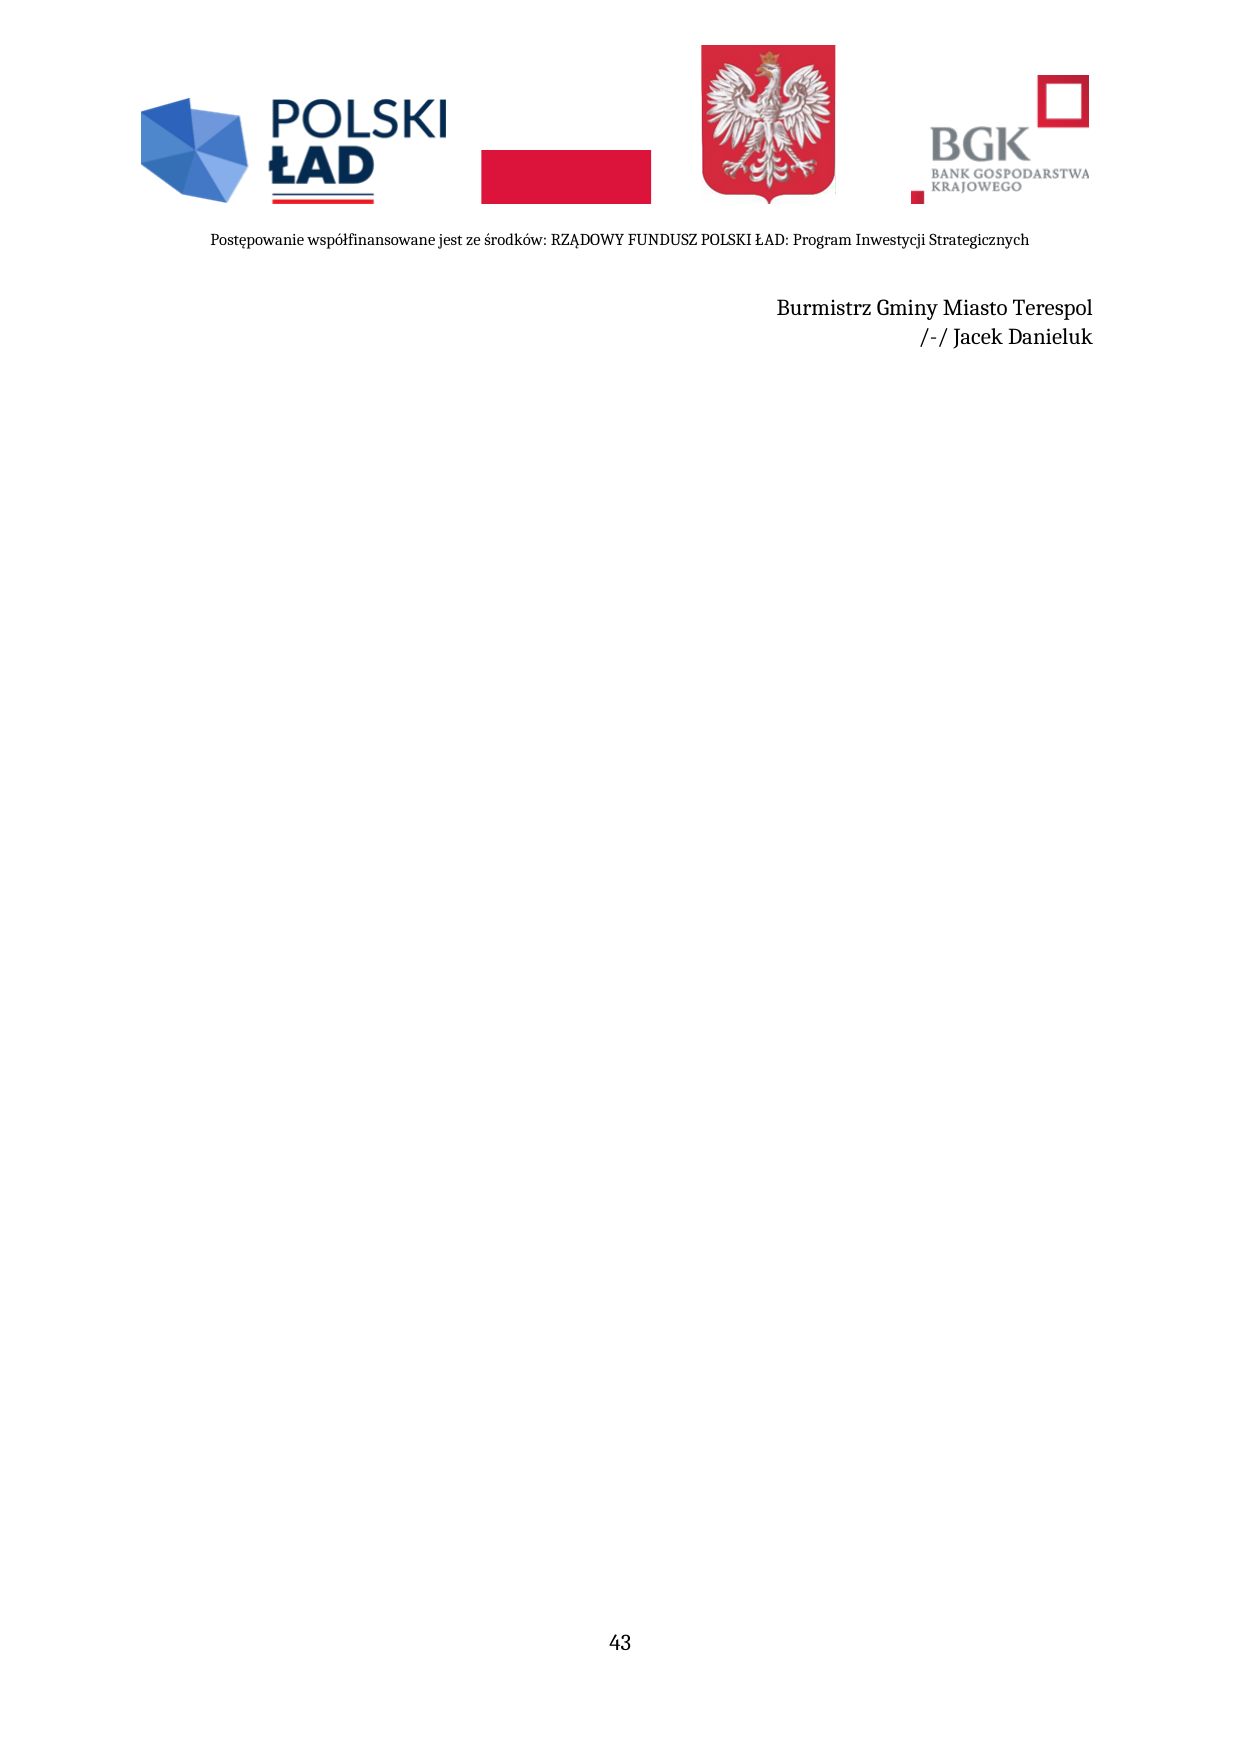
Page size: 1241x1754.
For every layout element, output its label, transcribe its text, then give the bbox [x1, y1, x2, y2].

picture [481, 150, 652, 204]
picture [701, 45, 836, 204]
picture [141, 98, 446, 204]
text /-/ Jacek Danieluk [0, 321, 1093, 351]
text Burmistrz Gminy Miasto Terespol [0, 292, 1093, 321]
picture [911, 75, 1089, 204]
